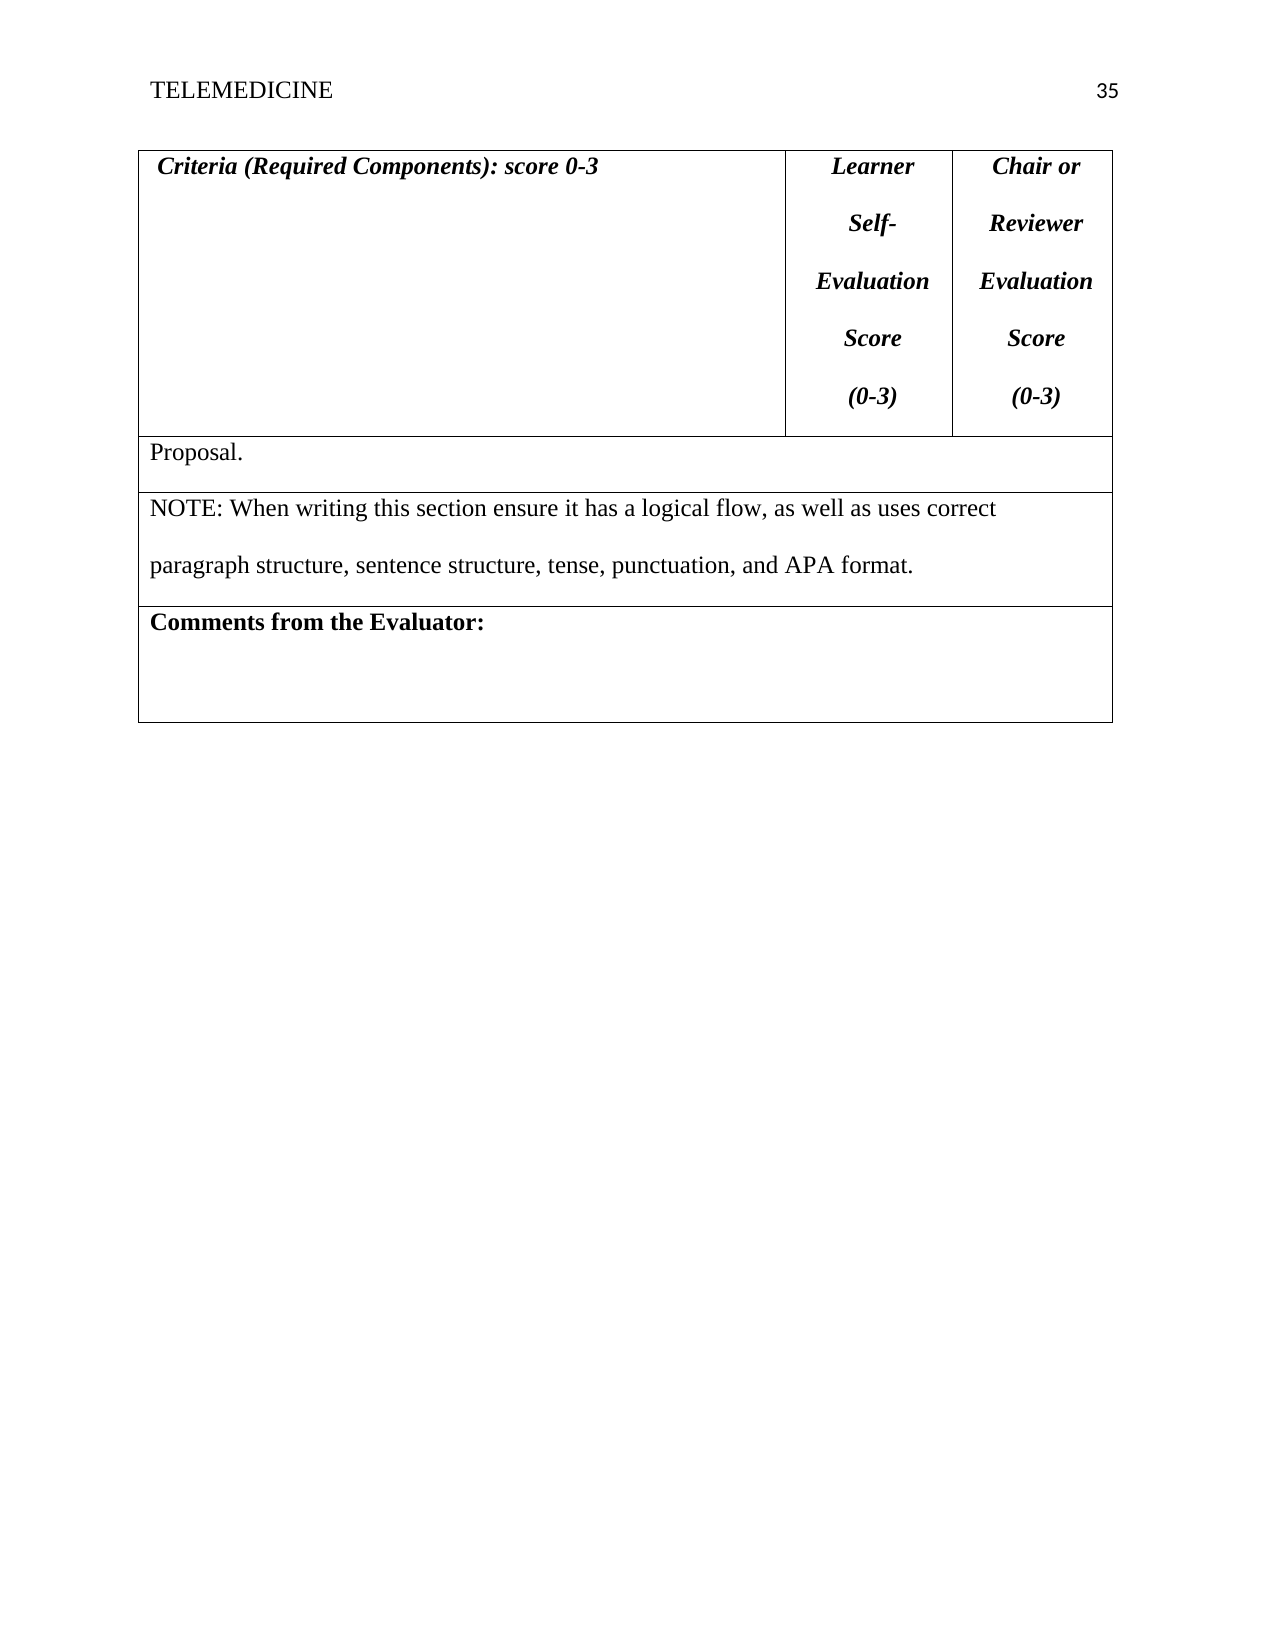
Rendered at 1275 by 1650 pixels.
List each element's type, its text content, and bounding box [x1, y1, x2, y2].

table_header Criteria (Required Components): score 0-3 [139, 151, 785, 436]
table_cell NOTE: When writing this section ensure it has a logical flow, as well as uses correct paragraph structure, sentence structure, tense, punctuation, and APA format. [139, 493, 1112, 606]
table_header Chair or Reviewer Evaluation Score (0-3) [953, 151, 1112, 436]
table_header Learner Self-Evaluation Score (0-3) [786, 151, 952, 436]
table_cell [139, 437, 1112, 492]
table_cell Comments from the Evaluator: [139, 607, 1112, 722]
